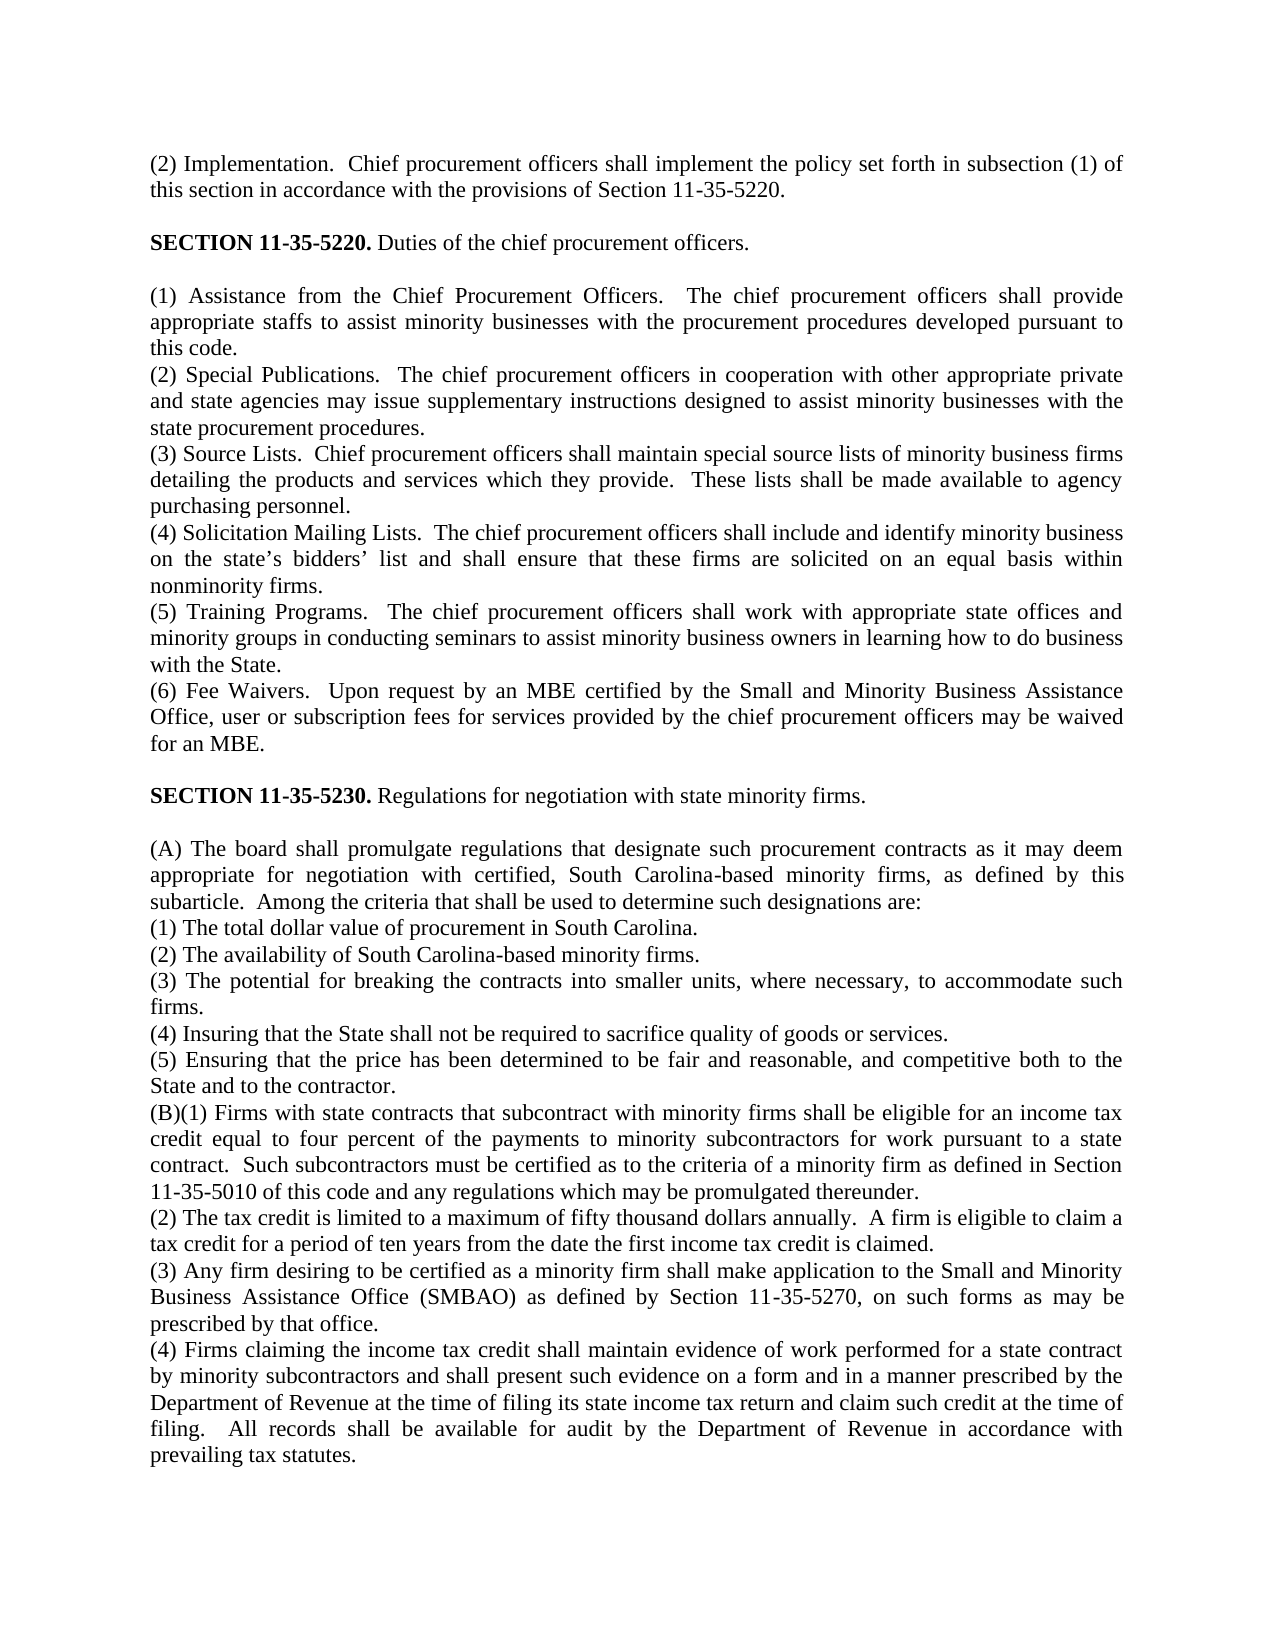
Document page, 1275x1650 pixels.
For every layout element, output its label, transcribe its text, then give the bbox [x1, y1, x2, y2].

text (3) Any firm desiring to be certified as a minority firm shall make application to the Small and Minority Business Assistance Office (SMBAO) as defined by Section 11-35-5270, on such forms as may be prescribed by that office. [150, 1257, 1125, 1336]
text (2) Implementation. Chief procurement officers shall implement the policy set forth in subsection (1) of this section in accordance with the provisions of Section 11-35-5220. [150, 150, 1125, 203]
text (5) Training Programs. The chief procurement officers shall work with appropriate state offices and minority groups in conducting seminars to assist minority business owners in learning how to do business with the State. [150, 598, 1125, 677]
text (A) The board shall promulgate regulations that designate such procurement contracts as it may deem appropriate for negotiation with certified, South Carolina-based minority firms, as defined by this subarticle. Among the criteria that shall be used to determine such designations are: [150, 835, 1125, 914]
text (6) Fee Waivers. Upon request by an MBE certified by the Small and Minority Business Assistance Office, user or subscription fees for services provided by the chief procurement officers may be waived for an MBE. [150, 677, 1125, 756]
text (3) The potential for breaking the contracts into smaller units, where necessary, to accommodate such firms. [150, 967, 1125, 1020]
text (4) Insuring that the State shall not be required to sacrifice quality of goods or services. [150, 1020, 1125, 1046]
text (4) Firms claiming the income tax credit shall maintain evidence of work performed for a state contract by minority subcontractors and shall present such evidence on a form and in a manner prescribed by the Department of Revenue at the time of filing its state income tax return and claim such credit at the time of filing. All records shall be available for audit by the Department of Revenue in accordance with prevailing tax statutes. [150, 1336, 1125, 1468]
text SECTION 11-35-5230. Regulations for negotiation with state minority firms. [150, 782, 1125, 809]
text (1) Assistance from the Chief Procurement Officers. The chief procurement officers shall provide appropriate staffs to assist minority businesses with the procurement procedures developed pursuant to this code. [150, 282, 1125, 361]
text SECTION 11-35-5220. Duties of the chief procurement officers. [150, 229, 1125, 255]
text (B)(1) Firms with state contracts that subcontract with minority firms shall be eligible for an income tax credit equal to four percent of the payments to minority subcontractors for work pursuant to a state contract. Such subcontractors must be certified as to the criteria of a minority firm as defined in Section 11-35-5010 of this code and any regulations which may be promulgated thereunder. [150, 1099, 1125, 1204]
text (2) The availability of South Carolina-based minority firms. [150, 941, 1125, 967]
text (2) Special Publications. The chief procurement officers in cooperation with other appropriate private and state agencies may issue supplementary instructions designed to assist minority businesses with the state procurement procedures. [150, 361, 1125, 440]
text (4) Solicitation Mailing Lists. The chief procurement officers shall include and identify minority business on the state’s bidders’ list and shall ensure that these firms are solicited on an equal basis within nonminority firms. [150, 519, 1125, 598]
text (1) The total dollar value of procurement in South Carolina. [150, 914, 1125, 941]
text (2) The tax credit is limited to a maximum of fifty thousand dollars annually. A firm is eligible to claim a tax credit for a period of ten years from the date the first income tax credit is claimed. [150, 1204, 1125, 1257]
text (5) Ensuring that the price has been determined to be fair and reasonable, and competitive both to the State and to the contractor. [150, 1046, 1125, 1099]
text (3) Source Lists. Chief procurement officers shall maintain special source lists of minority business firms detailing the products and services which they provide. These lists shall be made available to agency purchasing personnel. [150, 440, 1125, 519]
